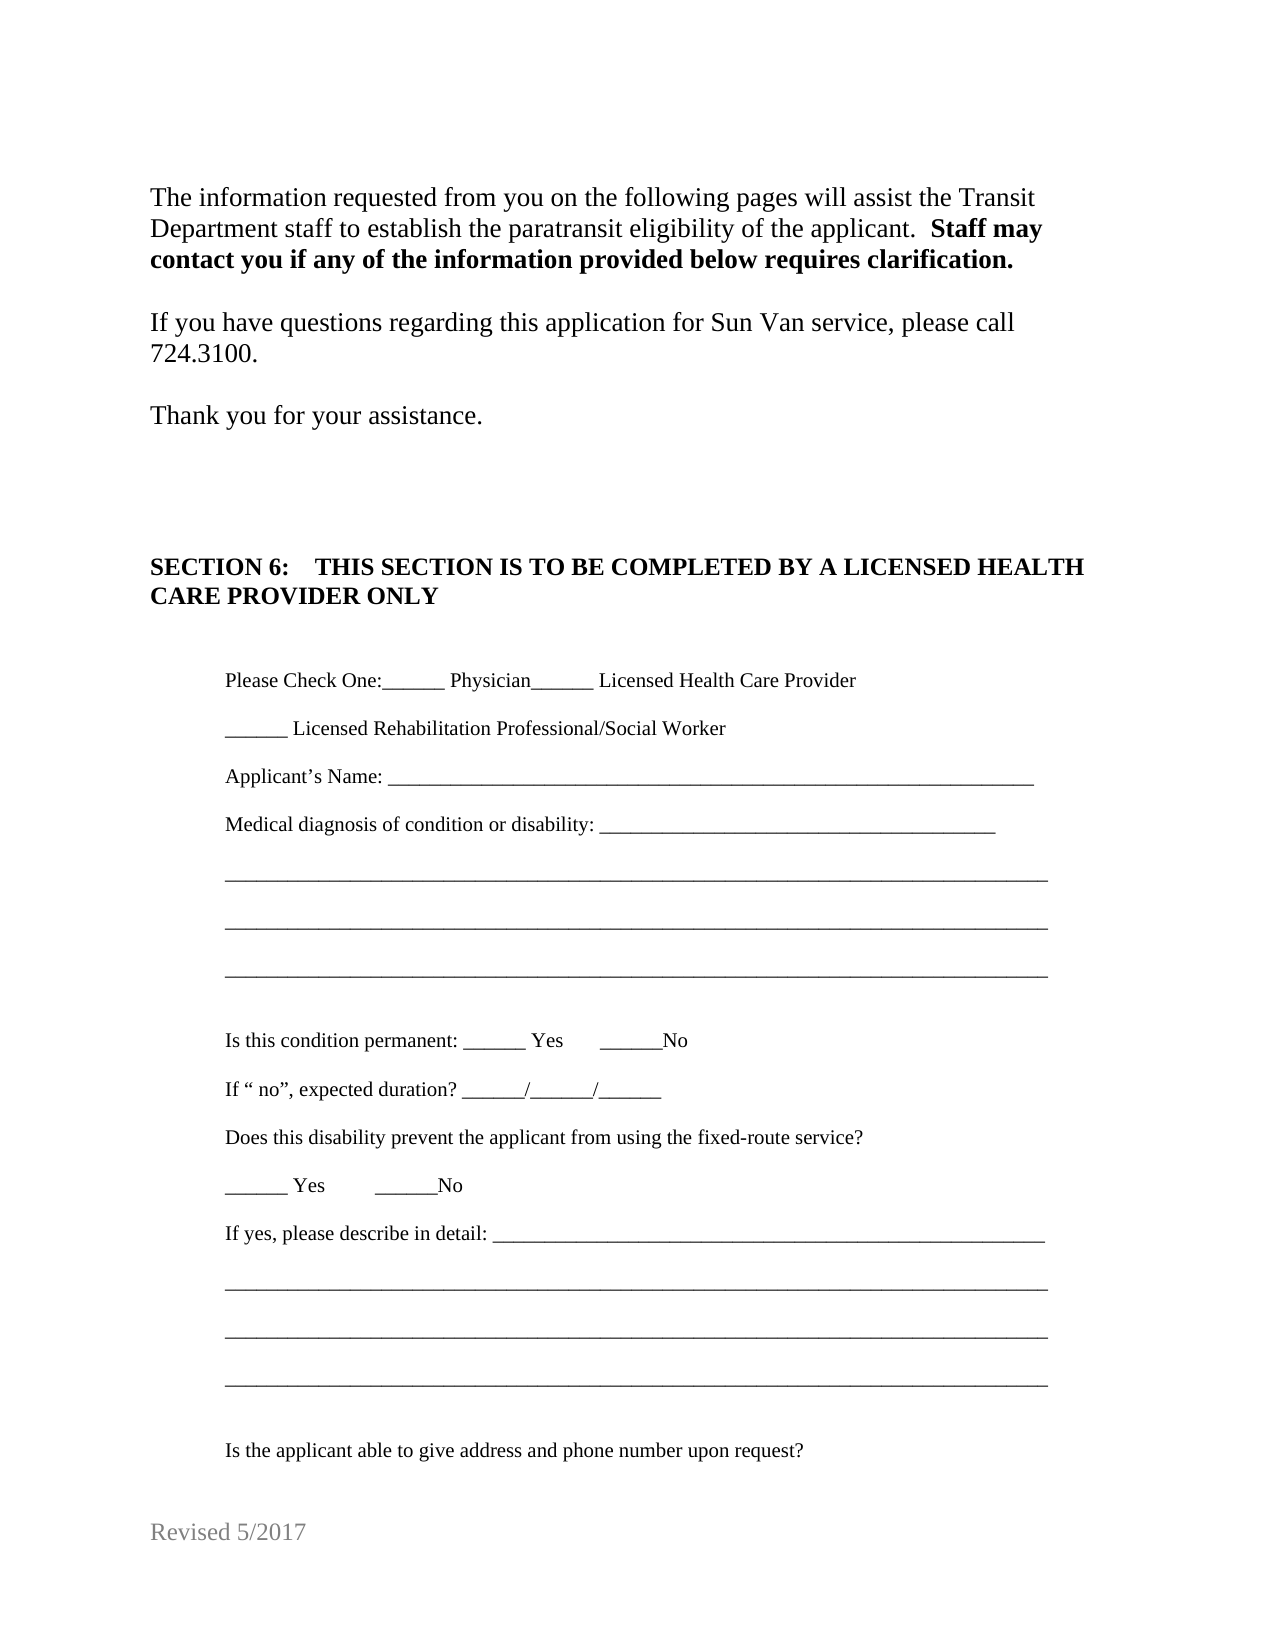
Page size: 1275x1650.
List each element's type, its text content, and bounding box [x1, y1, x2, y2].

text If you have questions regarding this application for Sun Van service, please call 724.3100. [150, 306, 1125, 368]
text SECTION 6: THIS SECTION IS TO BE COMPLETED BY A LICENSED HEALTH CARE PROVIDER ONLY [150, 552, 1125, 610]
text _______________________________________________________________________________ [225, 1269, 1125, 1293]
text _______________________________________________________________________________ [225, 956, 1125, 980]
text Is the applicant able to give address and phone number upon request? [225, 1437, 1125, 1462]
text _______________________________________________________________________________ [225, 1365, 1125, 1389]
text _______________________________________________________________________________ [225, 1317, 1125, 1341]
text Thank you for your assistance. [150, 399, 1125, 430]
text ______ Licensed Rehabilitation Professional/Social Worker [225, 716, 1125, 740]
text ______ Yes ______No [225, 1173, 1125, 1197]
text The information requested from you on the following pages will assist the Transit Department staff to establish the paratransit eligibility of the applicant. Staff may contact you if any of the information provided below requires clarification. [150, 181, 1125, 274]
text _______________________________________________________________________________ [225, 908, 1125, 932]
text _______________________________________________________________________________ [225, 860, 1125, 884]
text If “ no”, expected duration? ______/______/______ [225, 1077, 1125, 1101]
text If yes, please describe in detail: _____________________________________________________ [225, 1221, 1125, 1245]
text Medical diagnosis of condition or disability: ______________________________________ [225, 812, 1125, 836]
text Does this disability prevent the applicant from using the fixed-route service? [225, 1125, 1125, 1149]
text Is this condition permanent: ______ Yes ______No [225, 1028, 1125, 1052]
text Please Check One:______ Physician______ Licensed Health Care Provider [225, 667, 1125, 692]
text Applicant’s Name: ______________________________________________________________ [225, 764, 1125, 788]
